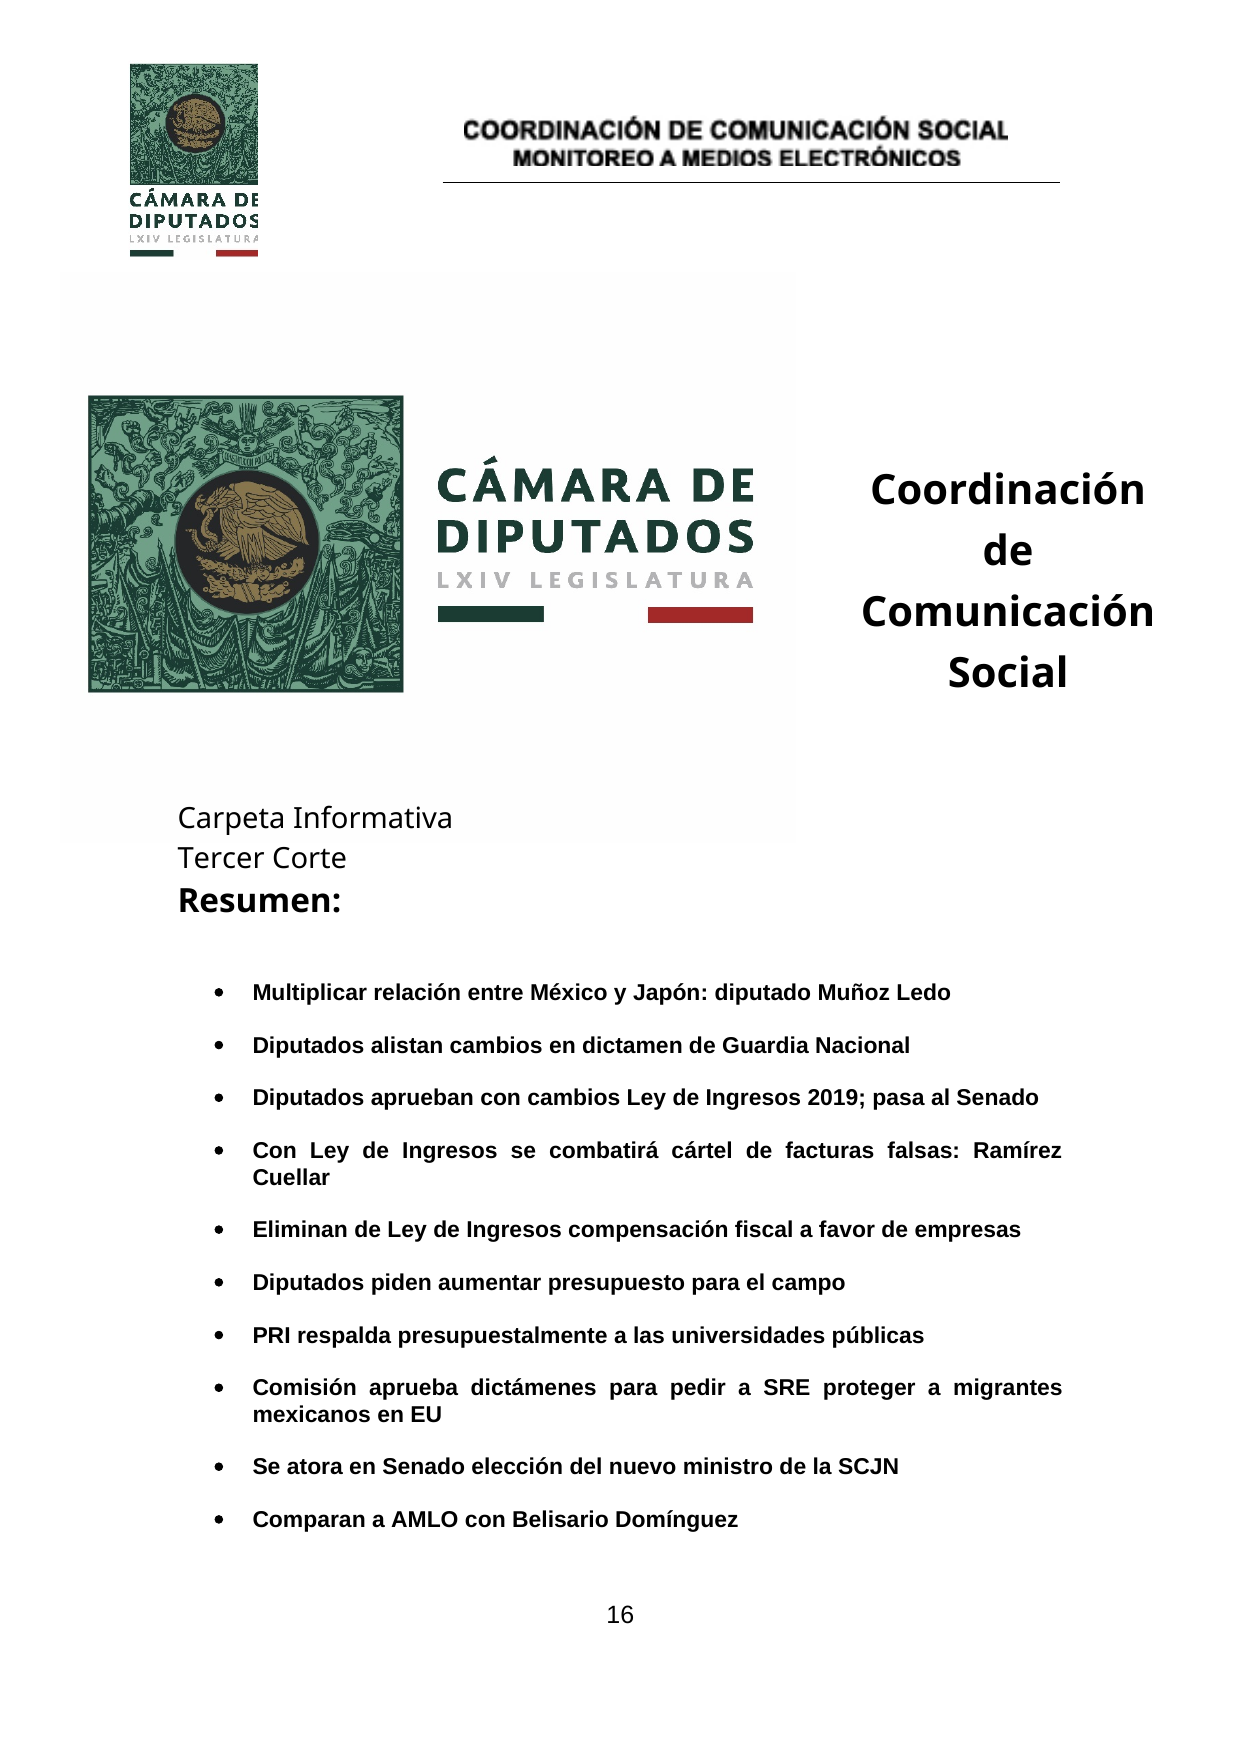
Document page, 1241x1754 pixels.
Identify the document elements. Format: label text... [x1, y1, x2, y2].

list Con Ley de Ingresos se combatirá cártel de facturas falsas: Ramírez Cuellar [215, 1137, 1063, 1190]
text Tercer Corte [177, 837, 1063, 877]
text Resumen: [177, 877, 1063, 922]
list Diputados piden aumentar presupuesto para el campo [215, 1269, 1063, 1295]
list Comparan a AMLO con Belisario Domínguez [215, 1506, 1063, 1532]
list Eliminan de Ley de Ingresos compensación fiscal a favor de empresas [215, 1216, 1063, 1242]
list PRI respalda presupuestalmente a las universidades públicas [215, 1322, 1063, 1348]
picture [126, 60, 258, 258]
text Carpeta Informativa [177, 798, 1063, 837]
list Multiplicar relación entre México y Japón: diputado Muñoz Ledo [215, 979, 1063, 1005]
list Se atora en Senado elección del nuevo ministro de la SCJN [215, 1453, 1063, 1480]
picture [464, 115, 1008, 166]
picture [60, 272, 796, 843]
list Comisión aprueba dictámenes para pedir a SRE proteger a migrantes mexicanos en EU [215, 1374, 1063, 1427]
list Diputados aprueban con cambios Ley de Ingresos 2019; pasa al Senado [215, 1084, 1063, 1111]
list Diputados alistan cambios en dictamen de Guardia Nacional [215, 1032, 1063, 1058]
